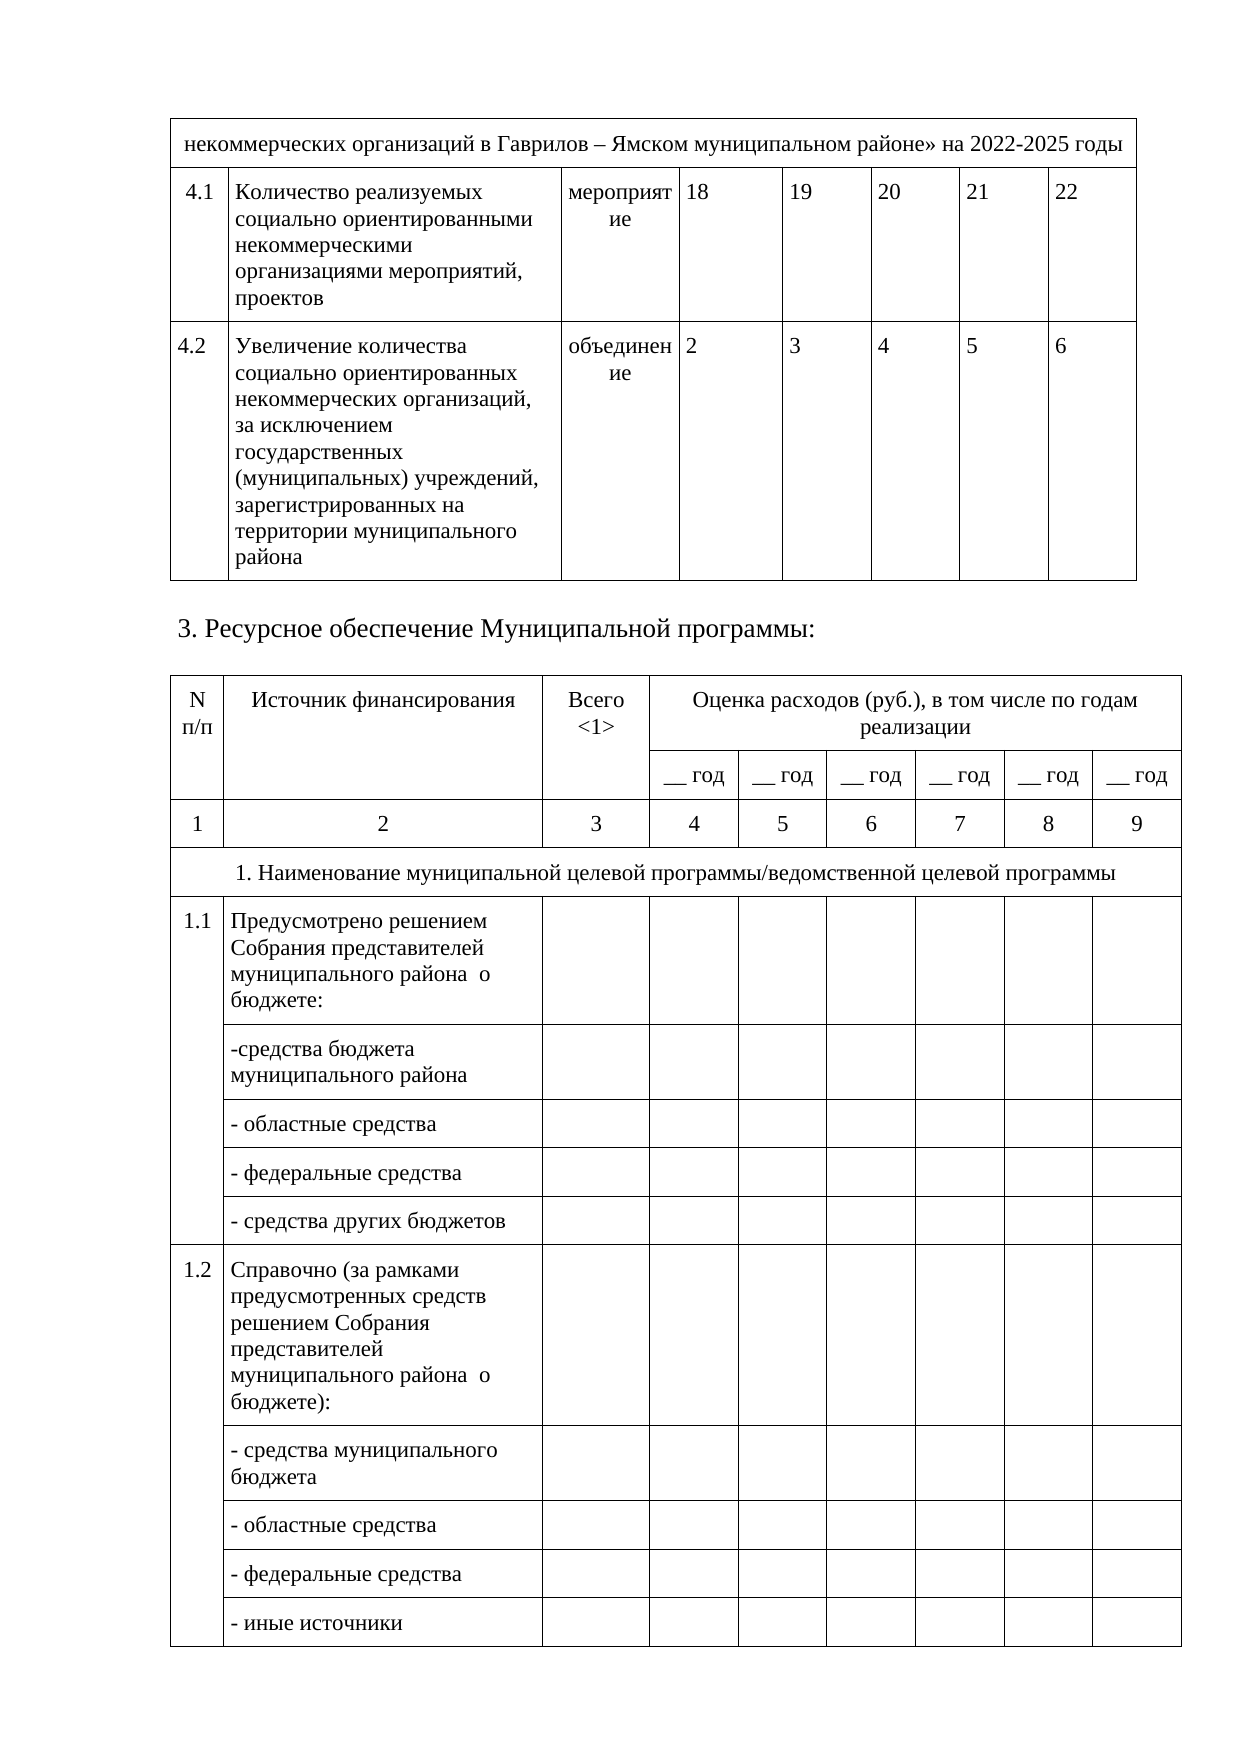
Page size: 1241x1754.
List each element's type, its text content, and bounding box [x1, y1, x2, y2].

table_cell 22 [1049, 168, 1136, 321]
table_cell [1005, 1501, 1092, 1548]
table_cell [1093, 1148, 1181, 1196]
table_cell [543, 1501, 649, 1548]
table_cell Предусмотрено решением Собрания представителей муниципального района о бюджете: [224, 897, 542, 1023]
table_cell [543, 1426, 649, 1500]
table_cell [1005, 1550, 1092, 1597]
table_cell [827, 1501, 915, 1548]
table_cell [827, 1148, 915, 1196]
table_cell __ год [916, 751, 1004, 798]
table_cell __ год [650, 751, 738, 798]
table_cell [739, 1598, 826, 1646]
table_cell 18 [680, 168, 782, 321]
table_cell [543, 1197, 649, 1244]
table_cell 2 [224, 800, 542, 847]
table_cell [827, 1598, 915, 1646]
table_cell - областные средства [224, 1100, 542, 1147]
table_cell [543, 1025, 649, 1098]
table_cell 5 [960, 322, 1048, 580]
table_cell [1093, 1100, 1181, 1147]
table_cell [739, 1426, 826, 1500]
table_cell [543, 1100, 649, 1147]
table_cell [1005, 1598, 1092, 1646]
table_cell [827, 1426, 915, 1500]
table_cell - федеральные средства [224, 1550, 542, 1597]
table_header Оценка расходов (руб.), в том числе по годам реализации [650, 676, 1181, 750]
table_cell Количество реализуемых социально ориентированными некоммерческими организациями мероприятий, проектов [229, 168, 561, 321]
table_cell [916, 1025, 1004, 1098]
table_cell [650, 1598, 738, 1646]
table_cell - средства муниципального бюджета [224, 1426, 542, 1500]
table_cell 6 [827, 800, 915, 847]
table_cell [1093, 1426, 1181, 1500]
table_cell - федеральные средства [224, 1148, 542, 1196]
table_cell __ год [1093, 751, 1181, 798]
table_cell __ год [827, 751, 915, 798]
table_cell [916, 1197, 1004, 1244]
table_cell 7 [916, 800, 1004, 847]
table_cell [1093, 1245, 1181, 1425]
table_cell 5 [739, 800, 826, 847]
table_cell 21 [960, 168, 1048, 321]
table_cell [916, 1501, 1004, 1548]
table_cell [739, 897, 826, 1023]
table_cell [543, 1550, 649, 1597]
table_cell [739, 1501, 826, 1548]
table_cell 20 [872, 168, 959, 321]
table_cell 4 [650, 800, 738, 847]
table_cell [916, 1598, 1004, 1646]
table_cell [543, 1598, 649, 1646]
table_cell 3 [543, 800, 649, 847]
table_cell [916, 1148, 1004, 1196]
table_cell __ год [1005, 751, 1092, 798]
table_cell 9 [1093, 800, 1181, 847]
table_cell [1093, 1197, 1181, 1244]
table_cell [739, 1550, 826, 1597]
table_cell [650, 1245, 738, 1425]
table_cell [916, 897, 1004, 1023]
table_cell [1093, 1598, 1181, 1646]
table_cell [650, 1148, 738, 1196]
table_cell [739, 1100, 826, 1147]
table_cell [916, 1245, 1004, 1425]
table_cell мероприятие [562, 168, 679, 321]
table_header Источник финансирования [224, 676, 542, 798]
table_cell [650, 1550, 738, 1597]
table_cell [650, 1426, 738, 1500]
table_header N п/п [171, 676, 223, 798]
table_cell [916, 1100, 1004, 1147]
table_cell [1005, 1197, 1092, 1244]
table_header Всего <1> [543, 676, 649, 798]
table_cell 6 [1049, 322, 1136, 580]
table_cell [827, 1197, 915, 1244]
table_cell [916, 1550, 1004, 1597]
table_cell 4.2 [171, 322, 228, 580]
table_cell [1005, 1245, 1092, 1425]
table_cell 1.1 [171, 897, 223, 1244]
table_cell 1.2 [171, 1245, 223, 1646]
table_cell [1005, 1148, 1092, 1196]
table_cell - областные средства [224, 1501, 542, 1548]
table_cell [827, 1550, 915, 1597]
table_cell [827, 1245, 915, 1425]
table_cell 1 [171, 800, 223, 847]
table_cell 4.1 [171, 168, 228, 321]
table_cell 1. Наименование муниципальной целевой программы/ведомственной целевой программы [171, 848, 1181, 896]
table_cell [650, 1025, 738, 1098]
table_cell Увеличение количества социально ориентированных некоммерческих организаций, за исключением государственных (муниципальных) учреждений, зарегистрированных на территории муниципального района [229, 322, 561, 580]
table_cell [543, 897, 649, 1023]
table_cell 4 [872, 322, 959, 580]
table_cell [916, 1426, 1004, 1500]
table_cell [1005, 1025, 1092, 1098]
table_cell 19 [783, 168, 871, 321]
table_cell [1005, 897, 1092, 1023]
table_cell - иные источники [224, 1598, 542, 1646]
table_cell 8 [1005, 800, 1092, 847]
table_cell [1093, 897, 1181, 1023]
table_cell 2 [680, 322, 782, 580]
table_cell [1093, 1025, 1181, 1098]
table_cell -средства бюджета муниципального района [224, 1025, 542, 1098]
table_cell [827, 1025, 915, 1098]
table_cell [1093, 1550, 1181, 1597]
table_cell [739, 1148, 826, 1196]
table_cell [650, 1197, 738, 1244]
table_cell [543, 1148, 649, 1196]
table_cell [171, 119, 1136, 167]
table_cell [1093, 1501, 1181, 1548]
table_cell [739, 1245, 826, 1425]
table_cell - средства других бюджетов [224, 1197, 542, 1244]
table_cell [650, 897, 738, 1023]
table_cell [650, 1100, 738, 1147]
table_cell __ год [739, 751, 826, 798]
table_cell [543, 1245, 649, 1425]
table_cell [827, 1100, 915, 1147]
table_cell [827, 897, 915, 1023]
text 3. Ресурсное обеспечение Муниципальной программы: [177, 612, 1152, 644]
table_cell 3 [783, 322, 871, 580]
table_cell [1005, 1100, 1092, 1147]
table_cell [650, 1501, 738, 1548]
table_cell [739, 1025, 826, 1098]
table_cell объединение [562, 322, 679, 580]
table_cell [739, 1197, 826, 1244]
table_cell [1005, 1426, 1092, 1500]
table_cell Справочно (за рамками предусмотренных средств решением Собрания представителей муниципального района о бюджете): [224, 1245, 542, 1425]
